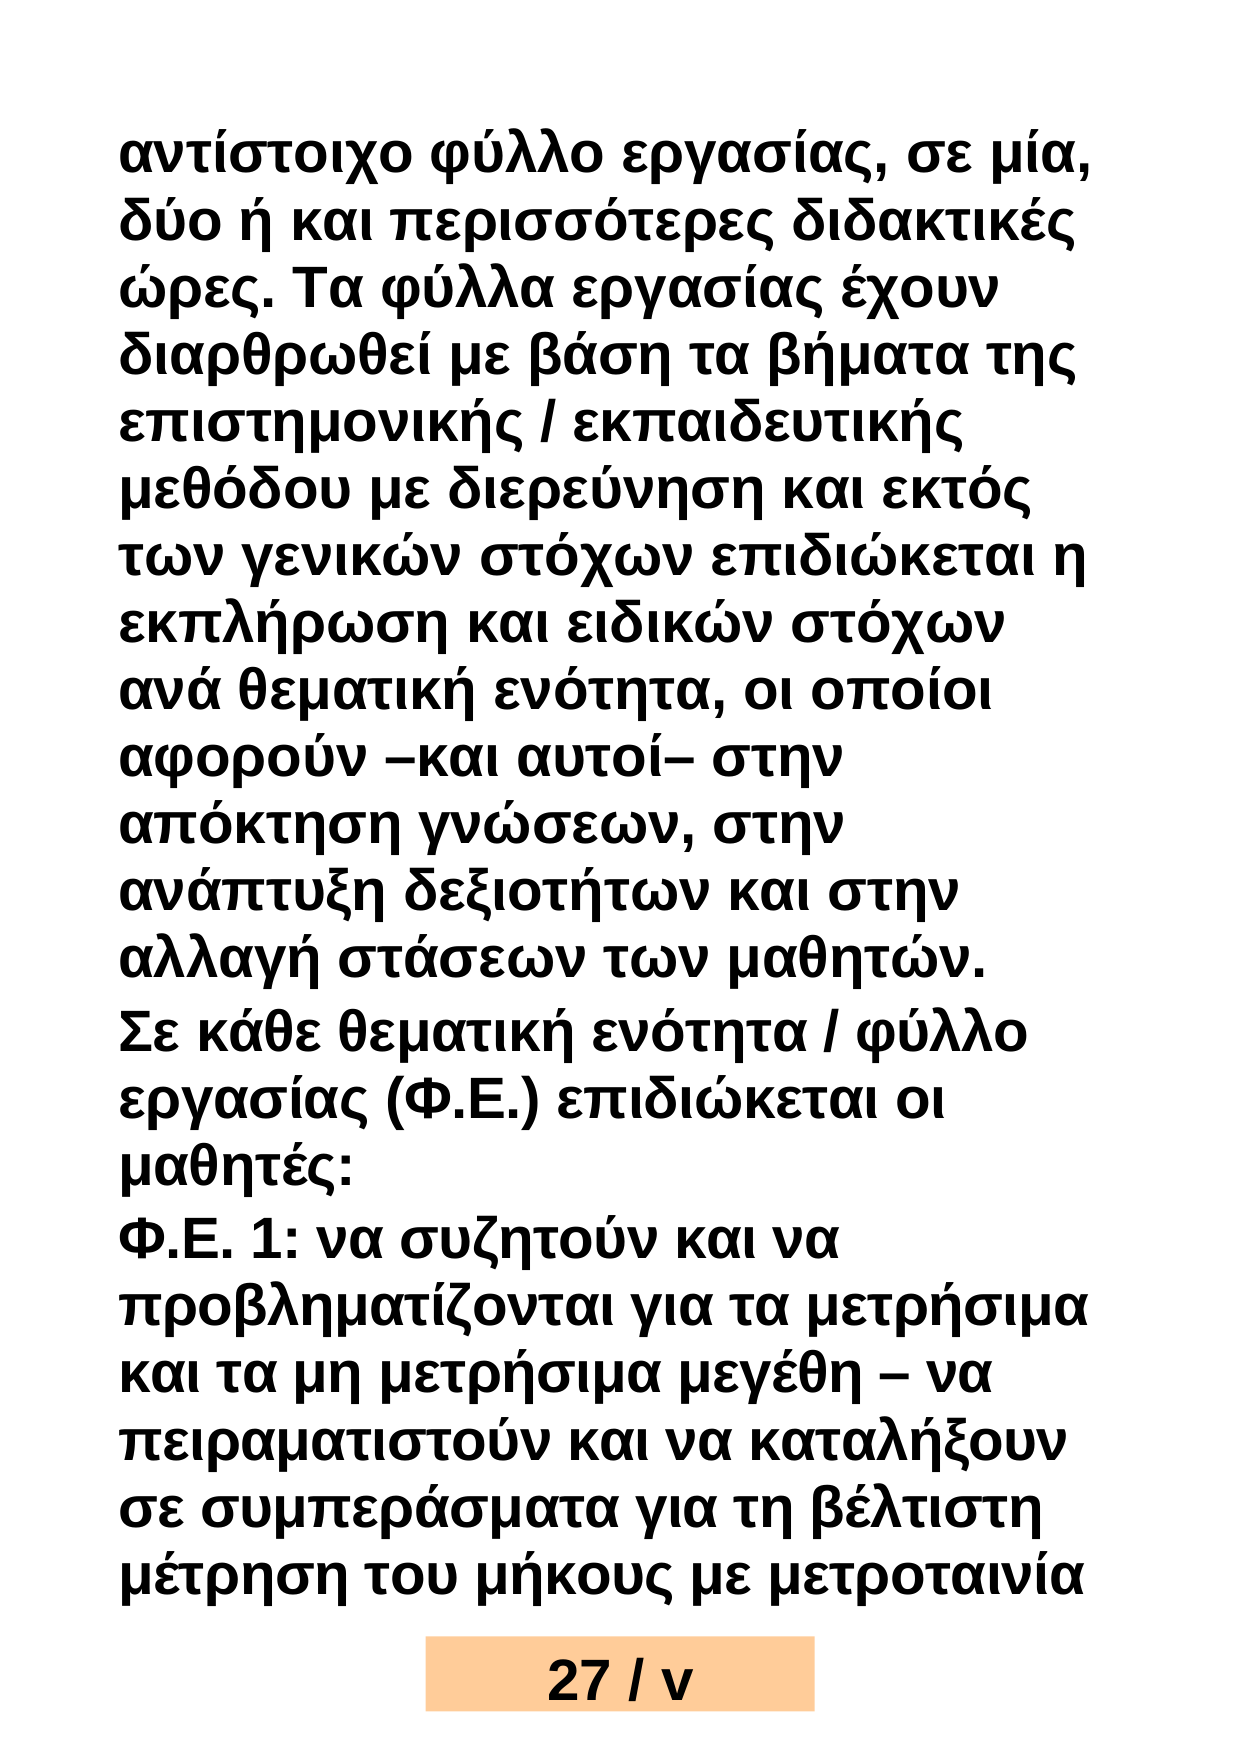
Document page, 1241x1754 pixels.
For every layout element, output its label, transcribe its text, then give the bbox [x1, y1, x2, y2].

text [118, 118, 1122, 990]
text Σε κάθε θεματική ενότητα / φύλλο εργασίας (Φ.Ε.) επιδιώκεται οι μαθητές: [118, 996, 1122, 1198]
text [118, 1204, 1122, 1606]
